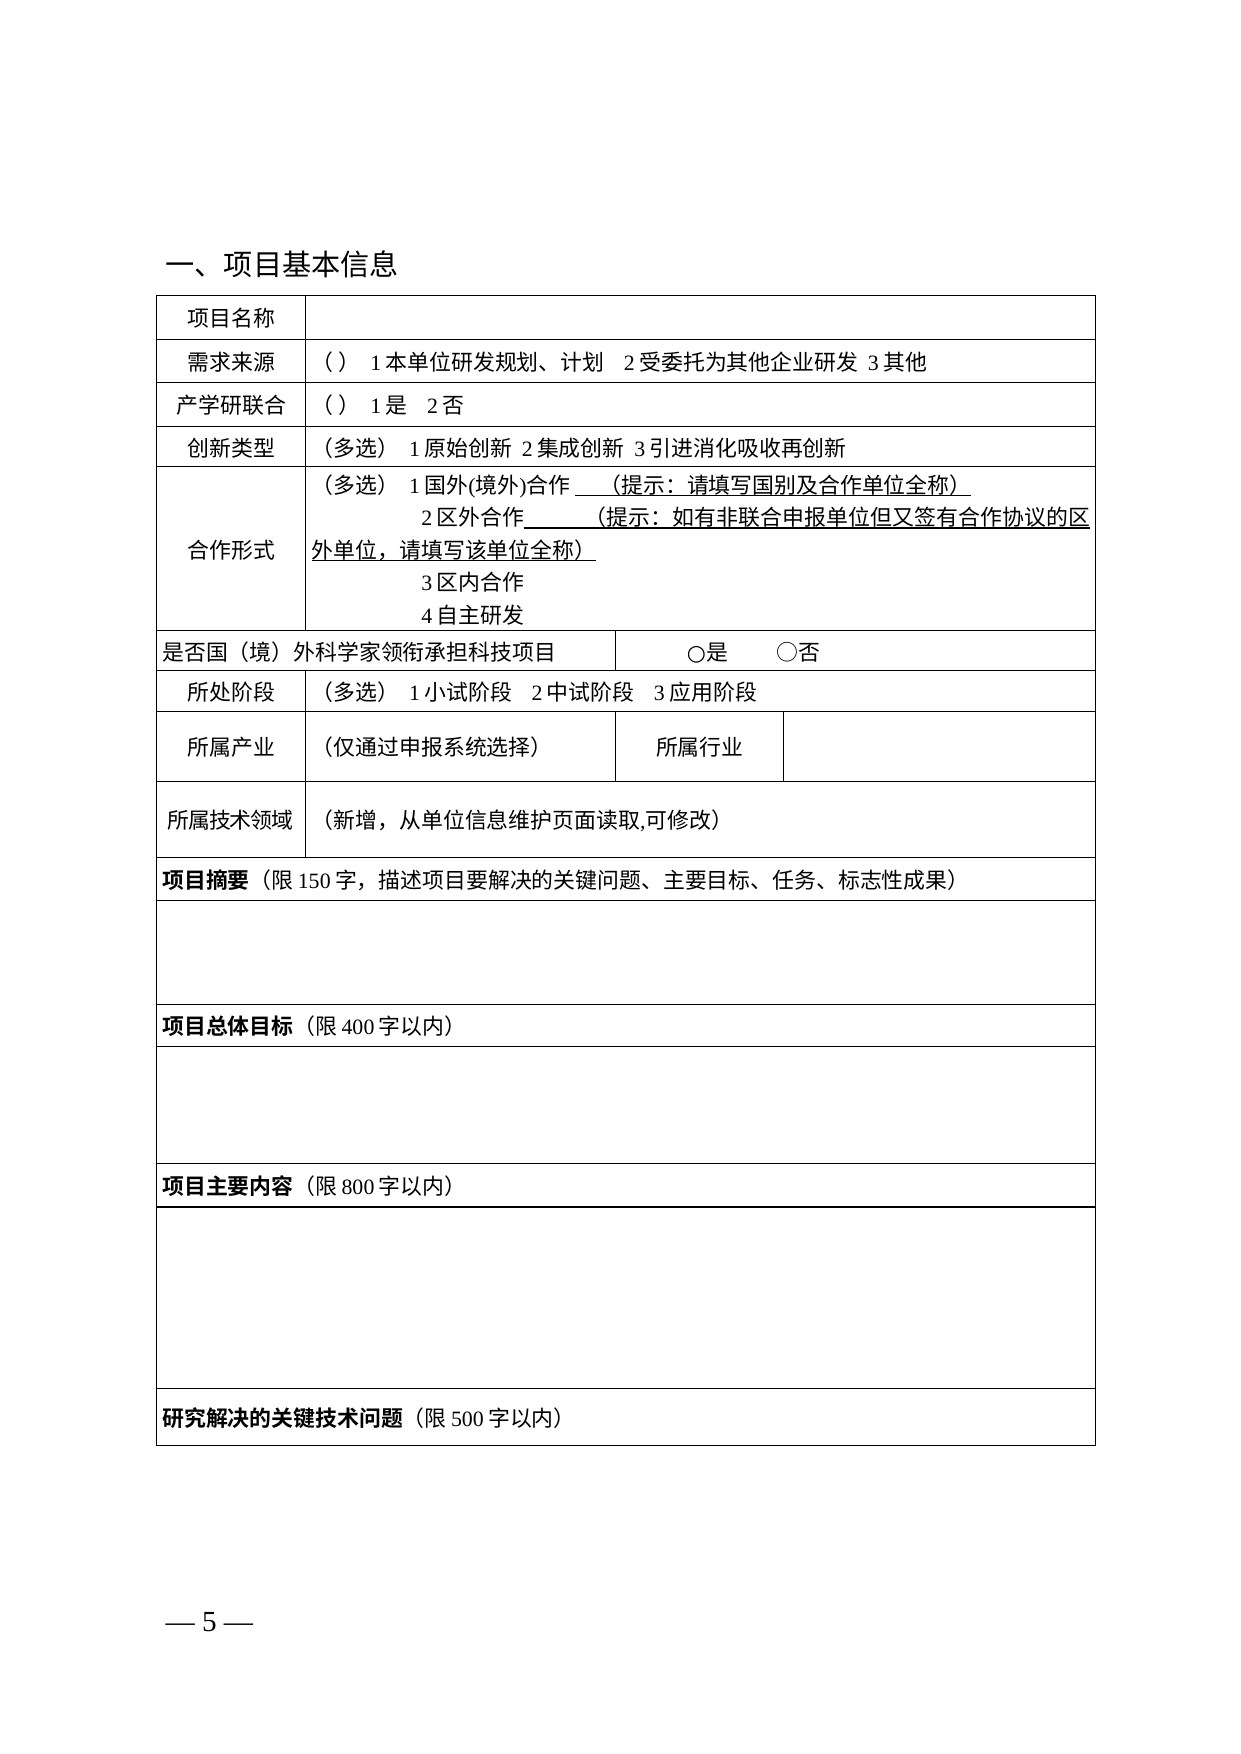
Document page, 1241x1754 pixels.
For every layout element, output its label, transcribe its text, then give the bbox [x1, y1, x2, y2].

table_cell [157, 901, 1095, 1003]
table_cell 所属行业 [616, 712, 783, 781]
table_cell 合作形式 [157, 467, 305, 630]
table_cell [157, 1047, 1095, 1163]
table_cell 所处阶段 [157, 671, 305, 711]
table_cell （ ） 1本单位研发规划、计划 2受委托为其他企业研发 3其他 [306, 340, 1095, 382]
table_cell ○是 ○否 [616, 631, 1095, 670]
table_cell [157, 1208, 1095, 1388]
text 一、项目基本信息 [165, 230, 1087, 295]
table_cell （多选） 1小试阶段 2中试阶段 3应用阶段 [306, 671, 1095, 711]
table_cell 所属产业 [157, 712, 305, 781]
table_cell （ ） 1是 2否 [306, 383, 1095, 426]
table_header [306, 296, 1095, 338]
table_cell 产学研联合 [157, 383, 305, 426]
table_header 项目名称 [157, 296, 305, 338]
table_cell （新增，从单位信息维护页面读取,可修改） [306, 782, 1095, 857]
table_cell （仅通过申报系统选择） [306, 712, 615, 781]
table_cell 创新类型 [157, 427, 305, 466]
table_cell 项目总体目标（限400字以内） [157, 1005, 1095, 1046]
table_cell 项目摘要（限150字，描述项目要解决的关键问题、主要目标、任务、标志性成果） [157, 858, 1095, 900]
table_cell （多选） 1国外(境外)合作 （提示：请填写国别及合作单位全称） 2区外合作 （提示：如有非联合申报单位但又签有合作协议的区外单位，请填写该单位全称） 3区内合作 4自主研发 [306, 467, 1095, 630]
table_cell 需求来源 [157, 340, 305, 382]
table_cell 是否国（境）外科学家领衔承担科技项目 [157, 631, 615, 670]
table_cell 研究解决的关键技术问题（限500字以内） [157, 1389, 1095, 1445]
table_cell （多选） 1原始创新 2集成创新 3引进消化吸收再创新 [306, 427, 1095, 466]
table_cell [784, 712, 1095, 781]
table_cell 所属技术领域 [157, 782, 305, 857]
table_cell 项目主要内容（限800字以内） [157, 1164, 1095, 1206]
